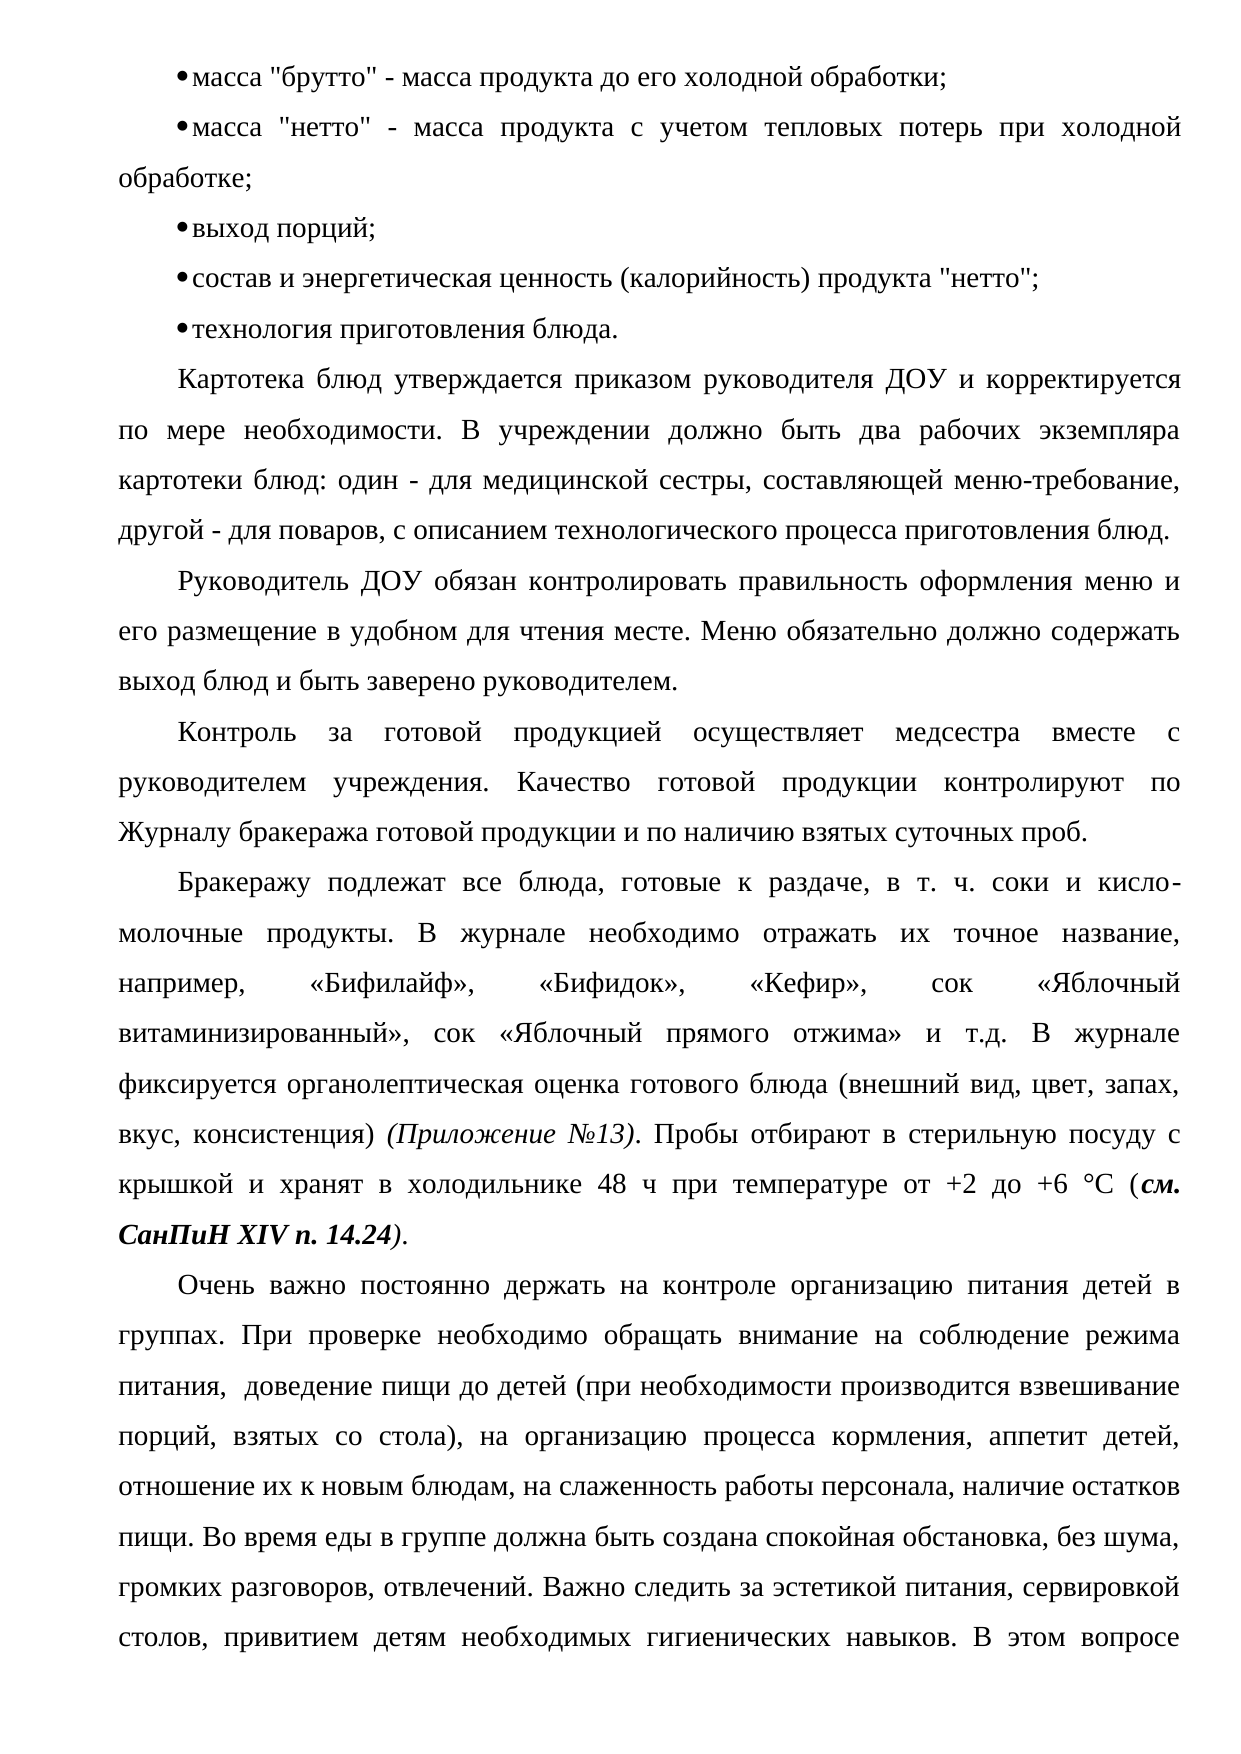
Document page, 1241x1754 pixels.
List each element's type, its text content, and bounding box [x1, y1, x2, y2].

list масса "нетто" - масса продукта с учетом тепловых потерь при холодной обработке; [118, 109, 1181, 193]
text Картотека блюд утверждается приказом руководителя ДОУ и корректируется по мере необходимости. В учреждении должно быть два рабочих экземпляра картотеки блюд: один - для медицинской сестры, составляющей меню-требование, другой - для поваров, с описанием технологического процесса приготовления блюд. [118, 361, 1181, 546]
list состав и энергетическая ценность (калорийность) продукта "нетто"; [118, 261, 1181, 294]
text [118, 1267, 1181, 1653]
text Контроль за готовой продукцией осуществляет медсестра вместе с руководителем учреждения. Качество готовой продукции контролируют по Журналу бракеража готовой продукции и по наличию взятых суточных проб. [118, 714, 1181, 848]
list выход порций; [118, 210, 1181, 244]
text Бракеражу подлежат все блюда, готовые к раздаче, в т. ч. соки и кисломолочные продукты. В журнале необходимо отражать их точное название, например, «Бифилайф», «Бифидок», «Кефир», сок «Яблочный витаминизированный», сок «Яблочный прямого отжима» и т.д. В журнале фиксируется органолептическая оценка готового блюда (внешний вид, цвет, запах, вкус, консистенция) (Приложение №13). Пробы отбирают в стерильную посуду с крышкой и хранят в холодильнике 48 ч при температуре от +2 до +6 °С (см. СанПиН XIV п. 14.24). [118, 864, 1181, 1250]
list масса "брутто" - масса продукта до его холодной обработки; [118, 59, 1181, 93]
text Руководитель ДОУ обязан контролировать правильность оформления меню и его размещение в удобном для чтения месте. Меню обязательно должно содержать выход блюд и быть заверено руководителем. [118, 563, 1181, 697]
list технология приготовления блюда. [118, 311, 1181, 345]
